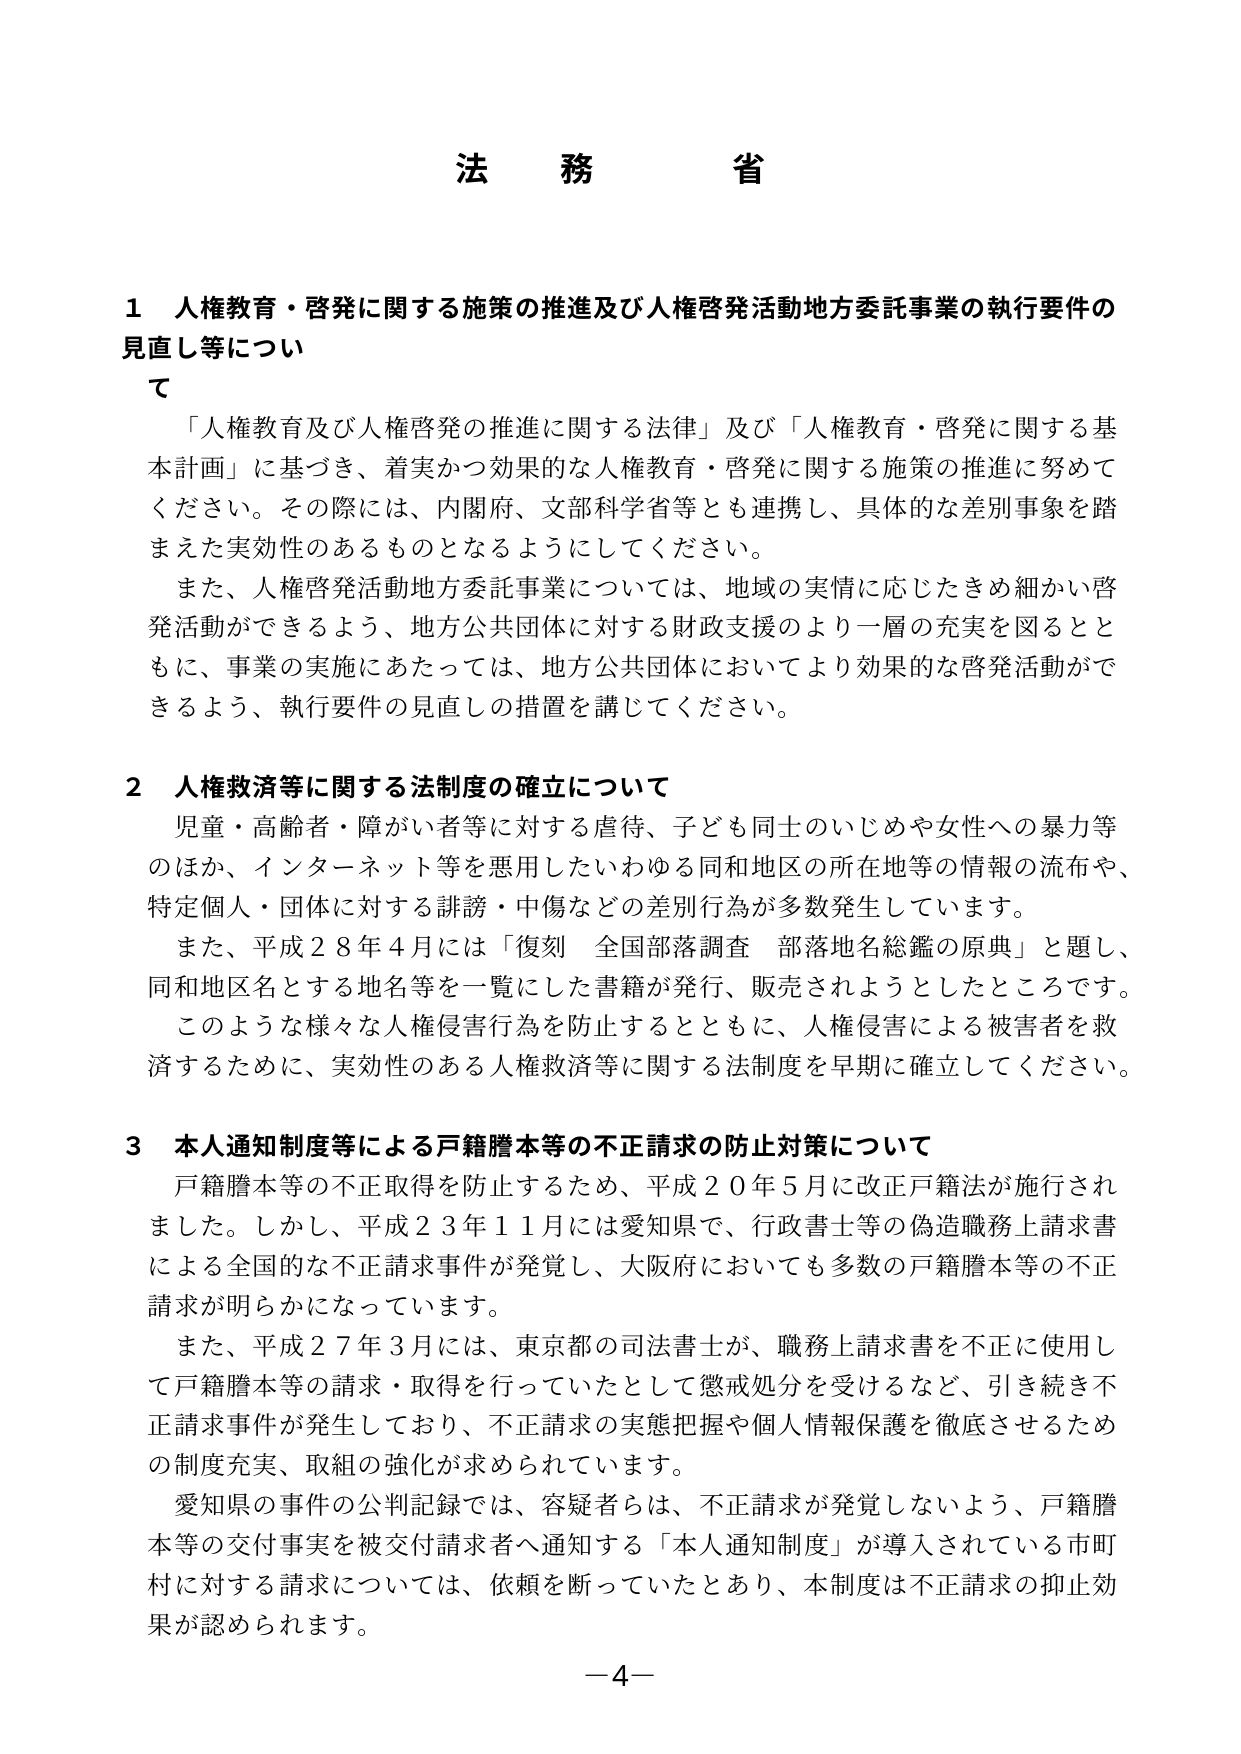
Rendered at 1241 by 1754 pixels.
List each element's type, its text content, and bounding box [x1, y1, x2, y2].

text このような様々な人権侵害行為を防止するとともに、人権侵害による被害者を救済するために、実効性のある人権救済等に関する法制度を早期に確立してください。 [148, 1005, 1119, 1085]
text また、平成２８年４月には「復刻 全国部落調査 部落地名総鑑の原典」と題し、同和地区名とする地名等を一覧にした書籍が発行、販売されようとしたところです。 [148, 925, 1119, 1005]
text また、平成２７年３月には、東京都の司法書士が、職務上請求書を不正に使用して戸籍謄本等の請求・取得を行っていたとして懲戒処分を受けるなど、引き続き不正請求事件が発生しており、不正請求の実態把握や個人情報保護を徹底させるための制度充実、取組の強化が求められています。 [148, 1324, 1119, 1484]
text 児童・高齢者・障がい者等に対する虐待、子ども同士のいじめや女性への暴力等のほか、インターネット等を悪用したいわゆる同和地区の所在地等の情報の流布や、特定個人・団体に対する誹謗・中傷などの差別行為が多数発生しています。 [148, 806, 1119, 925]
text ２ 人権救済等に関する法制度の確立について [121, 766, 1119, 806]
text 「人権教育及び人権啓発の推進に関する法律」及び「人権教育・啓発に関する基本計画」に基づき、着実かつ効果的な人権教育・啓発に関する施策の推進に努めてください。その際には、内閣府、文部科学省等とも連携し、具体的な差別事象を踏まえた実効性のあるものとなるようにしてください。 [148, 407, 1119, 566]
text 戸籍謄本等の不正取得を防止するため、平成２０年５月に改正戸籍法が施行されました。しかし、平成２３年１１月には愛知県で、行政書士等の偽造職務上請求書による全国的な不正請求事件が発覚し、大阪府においても多数の戸籍謄本等の不正請求が明らかになっています。 [148, 1165, 1119, 1324]
text また、人権啓発活動地方委託事業については、地域の実情に応じたきめ細かい啓発活動ができるよう、地方公共団体に対する財政支援のより一層の充実を図るとともに、事業の実施にあたっては、地方公共団体においてより効果的な啓発活動ができるよう、執行要件の見直しの措置を講じてください。 [148, 566, 1119, 726]
text 法務省 [121, 127, 1119, 207]
text 愛知県の事件の公判記録では、容疑者らは、不正請求が発覚しないよう、戸籍謄本等の交付事実を被交付請求者へ通知する「本人通知制度」が導入されている市町村に対する請求については、依頼を断っていたとあり、本制度は不正請求の抑止効果が認められます。 [148, 1484, 1119, 1643]
text １ 人権教育・啓発に関する施策の推進及び人権啓発活動地方委託事業の執行要件の見直し等につい [121, 287, 1119, 367]
text て [121, 367, 1119, 407]
text ３ 本人通知制度等による戸籍謄本等の不正請求の防止対策について [121, 1125, 1119, 1165]
